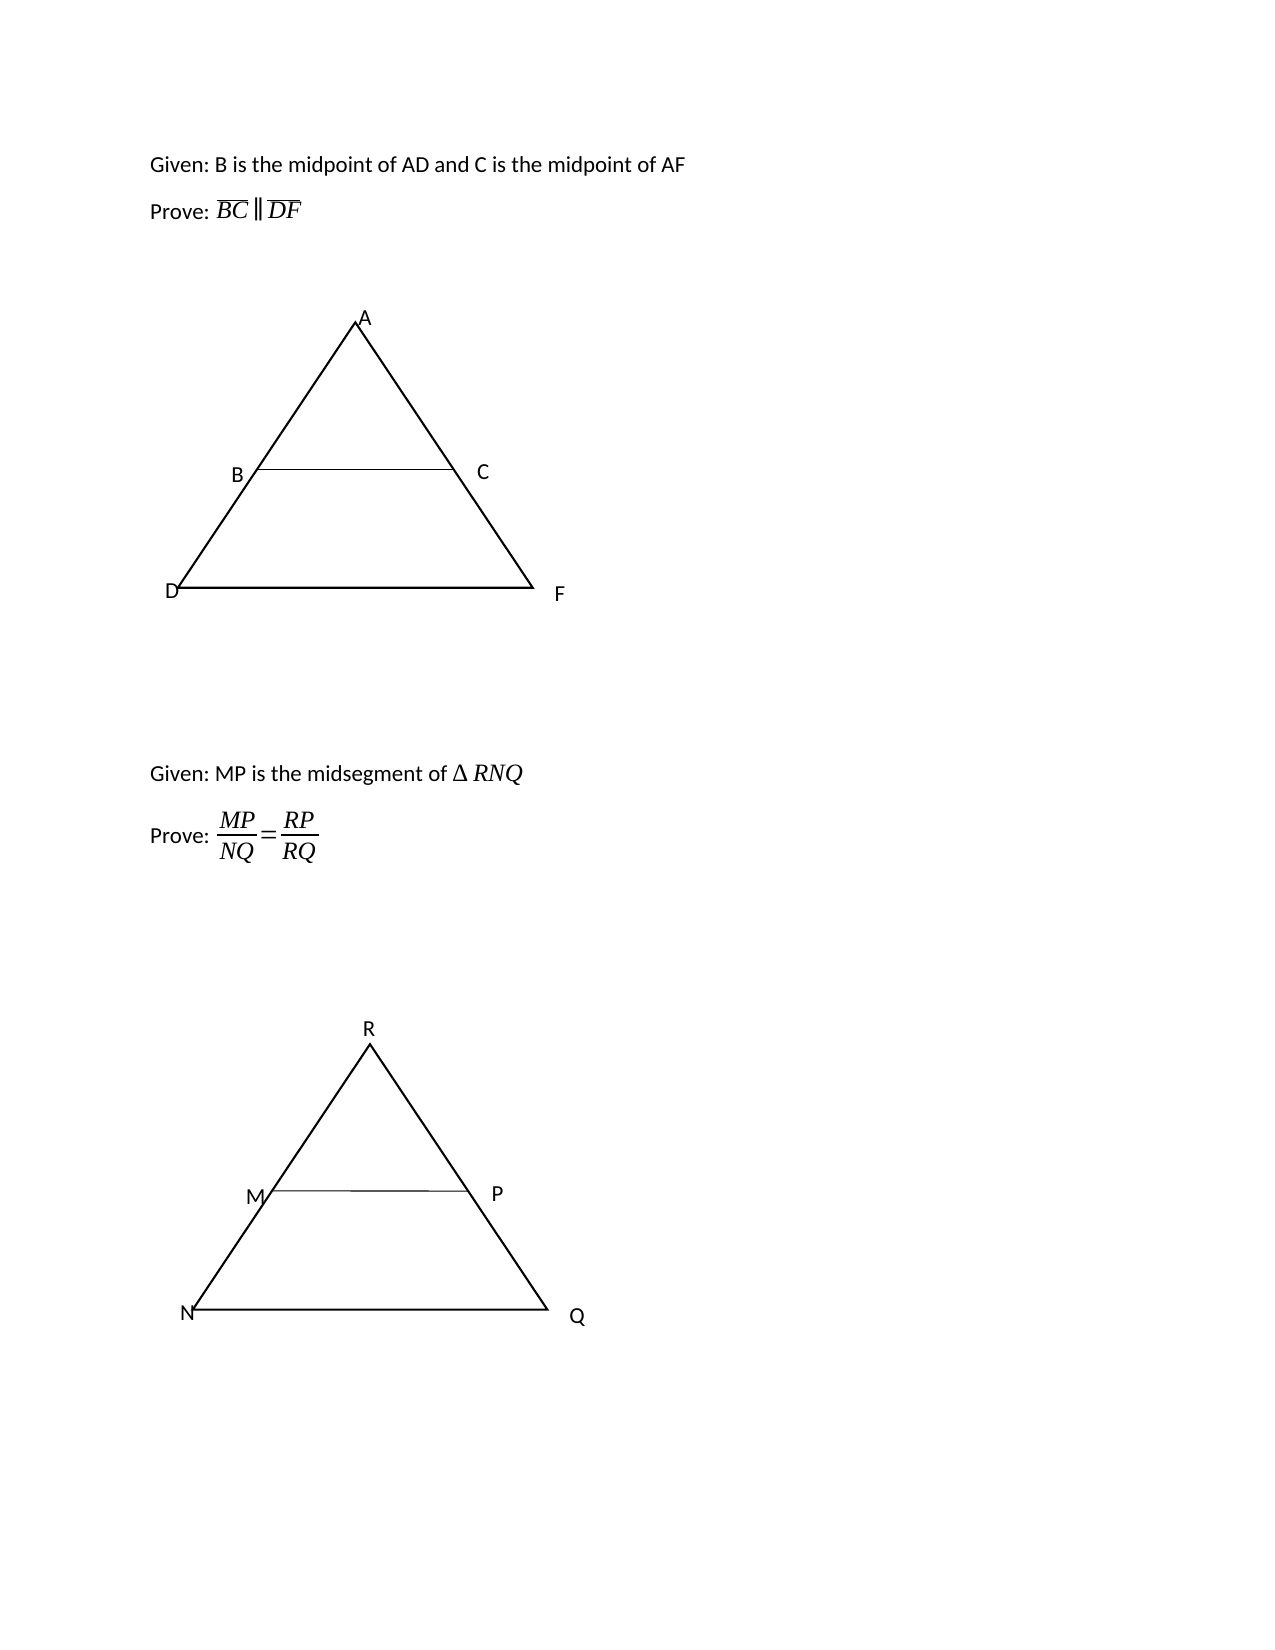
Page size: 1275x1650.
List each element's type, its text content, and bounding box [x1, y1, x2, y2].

text Given: B is the midpoint of AD and C is the midpoint of AF [150, 150, 1125, 178]
text Prove: [150, 197, 1125, 225]
text Given: MP is the midsegment of [150, 759, 1125, 787]
text Prove: [150, 806, 1125, 865]
